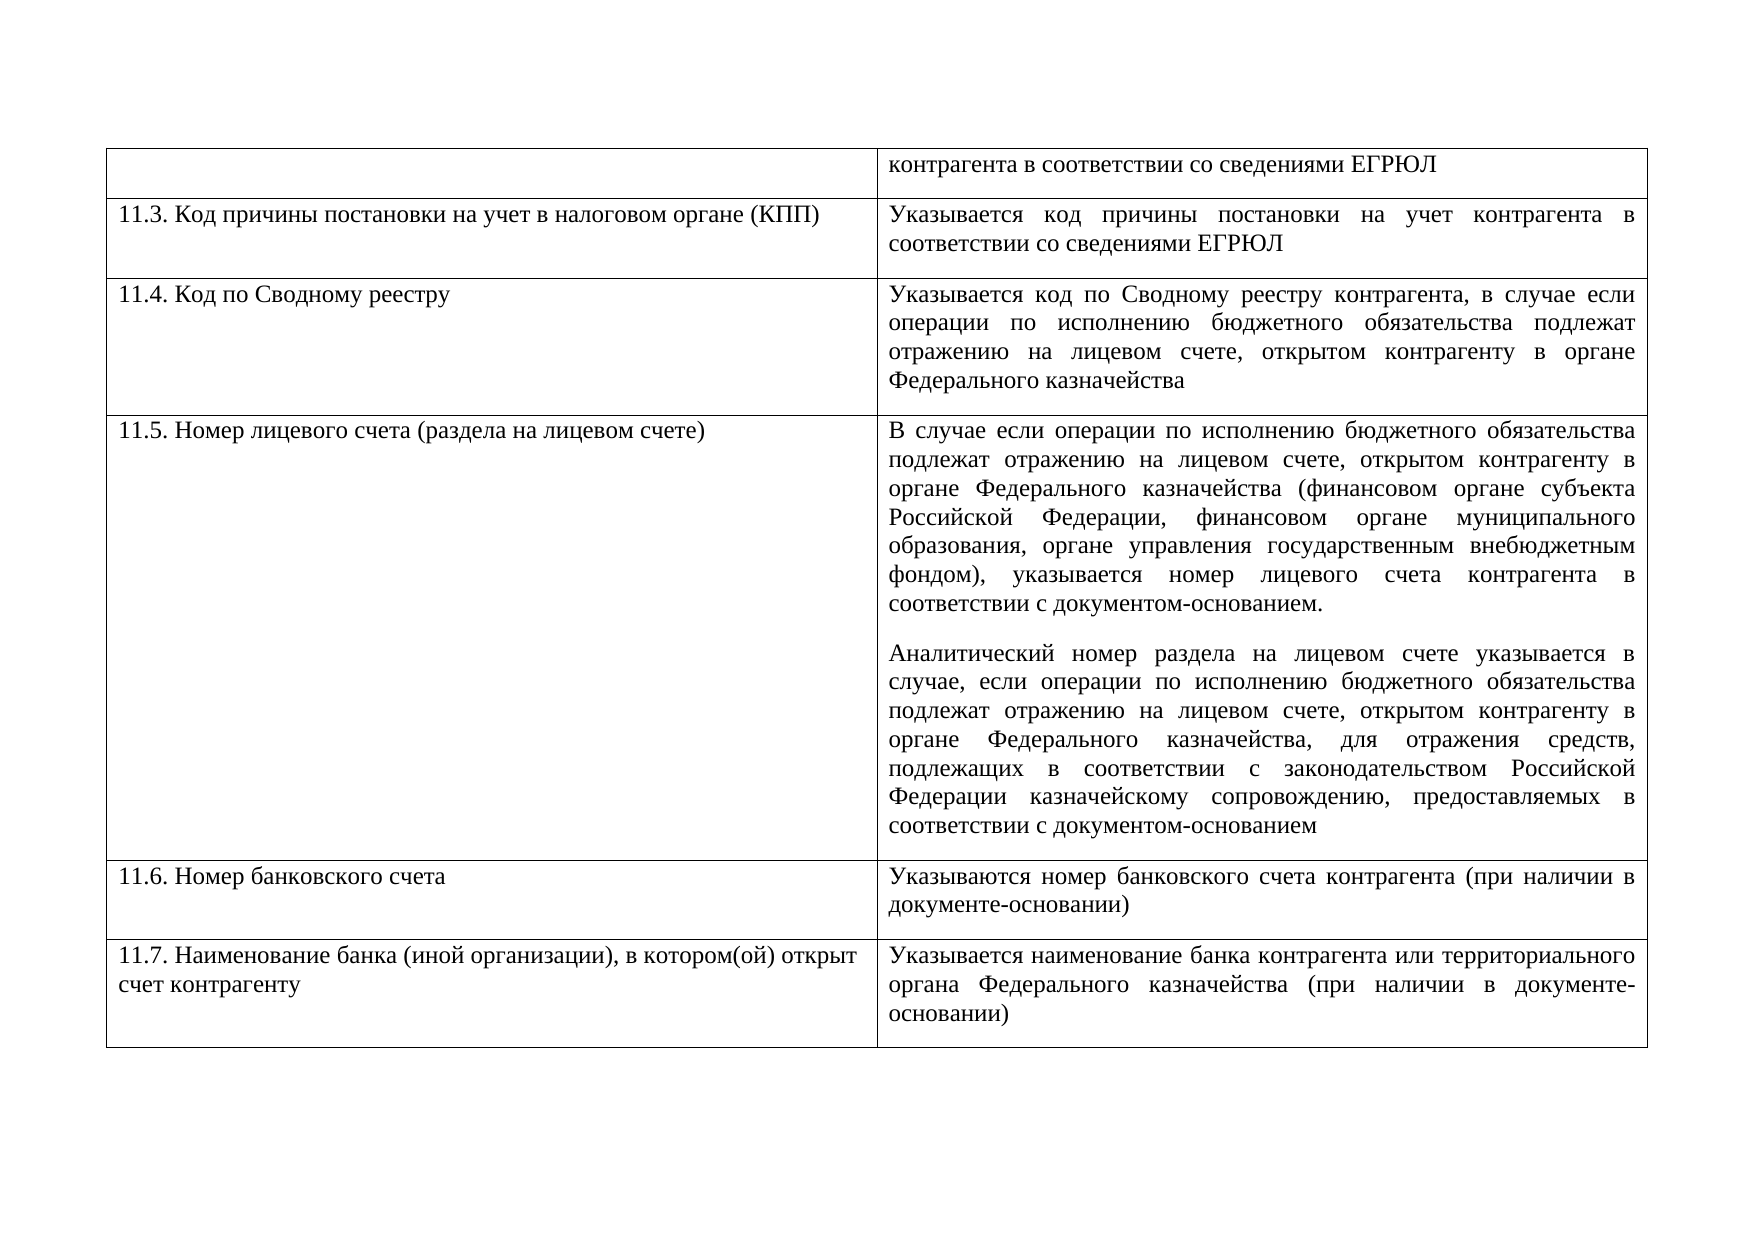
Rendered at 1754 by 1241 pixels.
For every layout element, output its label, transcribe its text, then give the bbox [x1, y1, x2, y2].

table_cell В случае если операции по исполнению бюджетного обязательства подлежат отражению на лицевом счете, открытом контрагенту в органе Федерального казначейства (финансовом органе субъекта Российской Федерации, финансовом органе муниципального образования, органе управления государственным внебюджетным фондом), указывается номер лицевого счета контрагента в соответствии с документом-основанием. Аналитический номер раздела на лицевом счете указывается в случае, если операции по исполнению бюджетного обязательства подлежат отражению на лицевом счете, открытом контрагенту в органе Федерального казначейства, для отражения средств, подлежащих в соответствии с законодательством Российской Федерации казначейскому сопровождению, предоставляемых в соответствии с документом-основанием [878, 416, 1647, 860]
table_cell 11.7. Наименование банка (иной организации), в котором(ой) открыт счет контрагенту [107, 940, 877, 1047]
table_cell 11.3. Код причины постановки на учет в налоговом органе (КПП) [107, 199, 877, 278]
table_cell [107, 149, 877, 198]
table_cell Указывается наименование банка контрагента или территориального органа Федерального казначейства (при наличии в документе-основании) [878, 940, 1647, 1047]
table_cell 11.4. Код по Сводному реестру [107, 279, 877, 414]
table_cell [878, 149, 1647, 198]
table_cell Указываются номер банковского счета контрагента (при наличии в документе-основании) [878, 861, 1647, 939]
table_cell 11.6. Номер банковского счета [107, 861, 877, 939]
table_cell Указывается код по Сводному реестру контрагента, в случае если операции по исполнению бюджетного обязательства подлежат отражению на лицевом счете, открытом контрагенту в органе Федерального казначейства [878, 279, 1647, 414]
table_cell Указывается код причины постановки на учет контрагента в соответствии со сведениями ЕГРЮЛ [878, 199, 1647, 278]
table_cell 11.5. Номер лицевого счета (раздела на лицевом счете) [107, 416, 877, 860]
